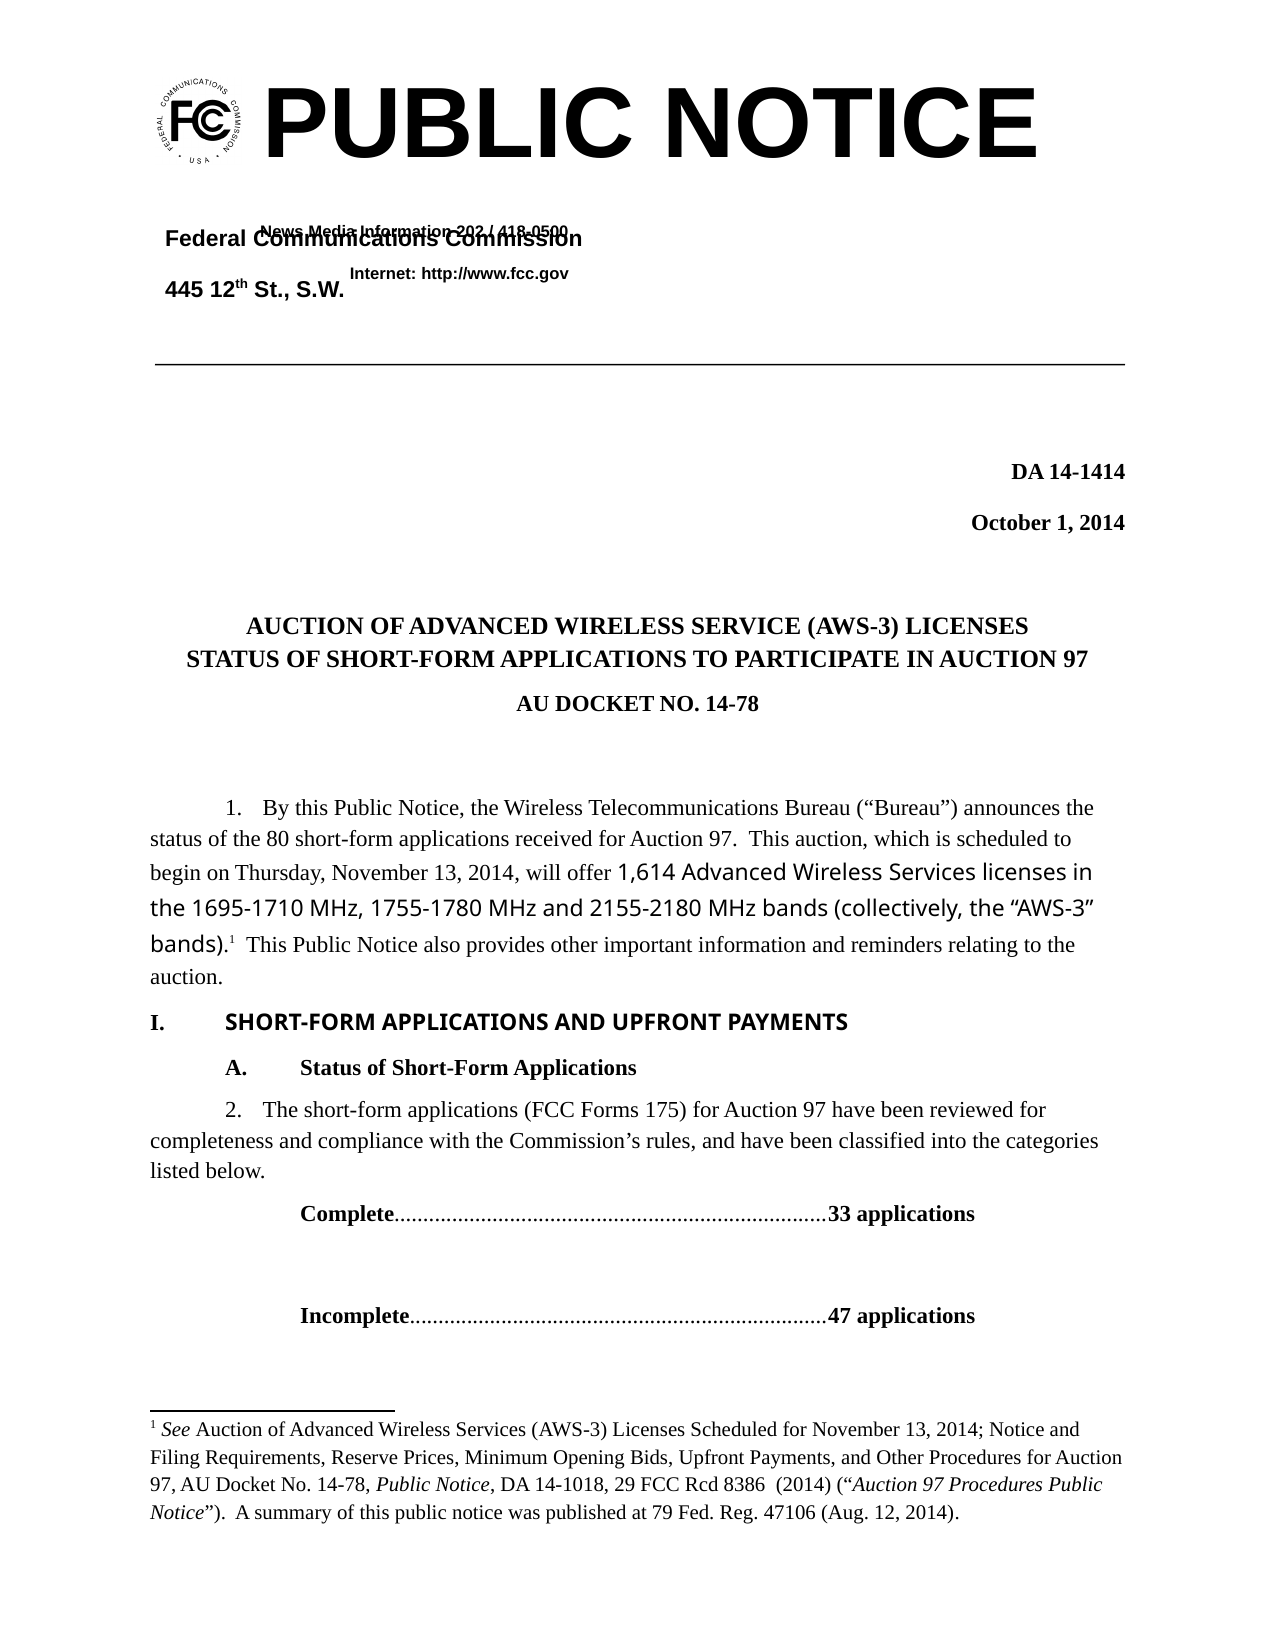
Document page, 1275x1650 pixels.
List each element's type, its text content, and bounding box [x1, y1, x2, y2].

text DA 14-1414 [150, 458, 1125, 484]
subtitle Short-Form Applications and upfront payments [150, 1005, 1125, 1037]
text Incomplete 47 applications [225, 1302, 1125, 1328]
text By this Public Notice, the Wireless Telecommunications Bureau (“Bureau”) announces the status of the 80 short-form applications received for Auction 97. This auction, which is scheduled to begin on Thursday, November 13, 2014, will offer 1,614 Advanced Wireless Services licenses in the 1695-1710 MHz, 1755-1780 MHz and 2155-2180 MHz bands (collectively, the “AWS-3” bands). This Public Notice also provides other important information and reminders relating to the auction. [150, 794, 1125, 989]
text AU DOCKET NO. 14-78 [150, 689, 1125, 716]
text Complete 33 applications [225, 1200, 1125, 1226]
text October 1, 2014 [150, 509, 1125, 535]
text AUCTION OF ADVANCED WIRELESS SERVICE (AWS-3) LICENSES STATUS OF SHORT-FORM APPLICATIONS TO PARTICIPATE IN AUCTION 97 [150, 611, 1125, 673]
subtitle Status of Short-Form Applications [225, 1054, 1125, 1080]
text The short-form applications (FCC Forms 175) for Auction 97 have been reviewed for completeness and compliance with the Commission’s rules, and have been classified into the categories listed below. [150, 1097, 1125, 1183]
